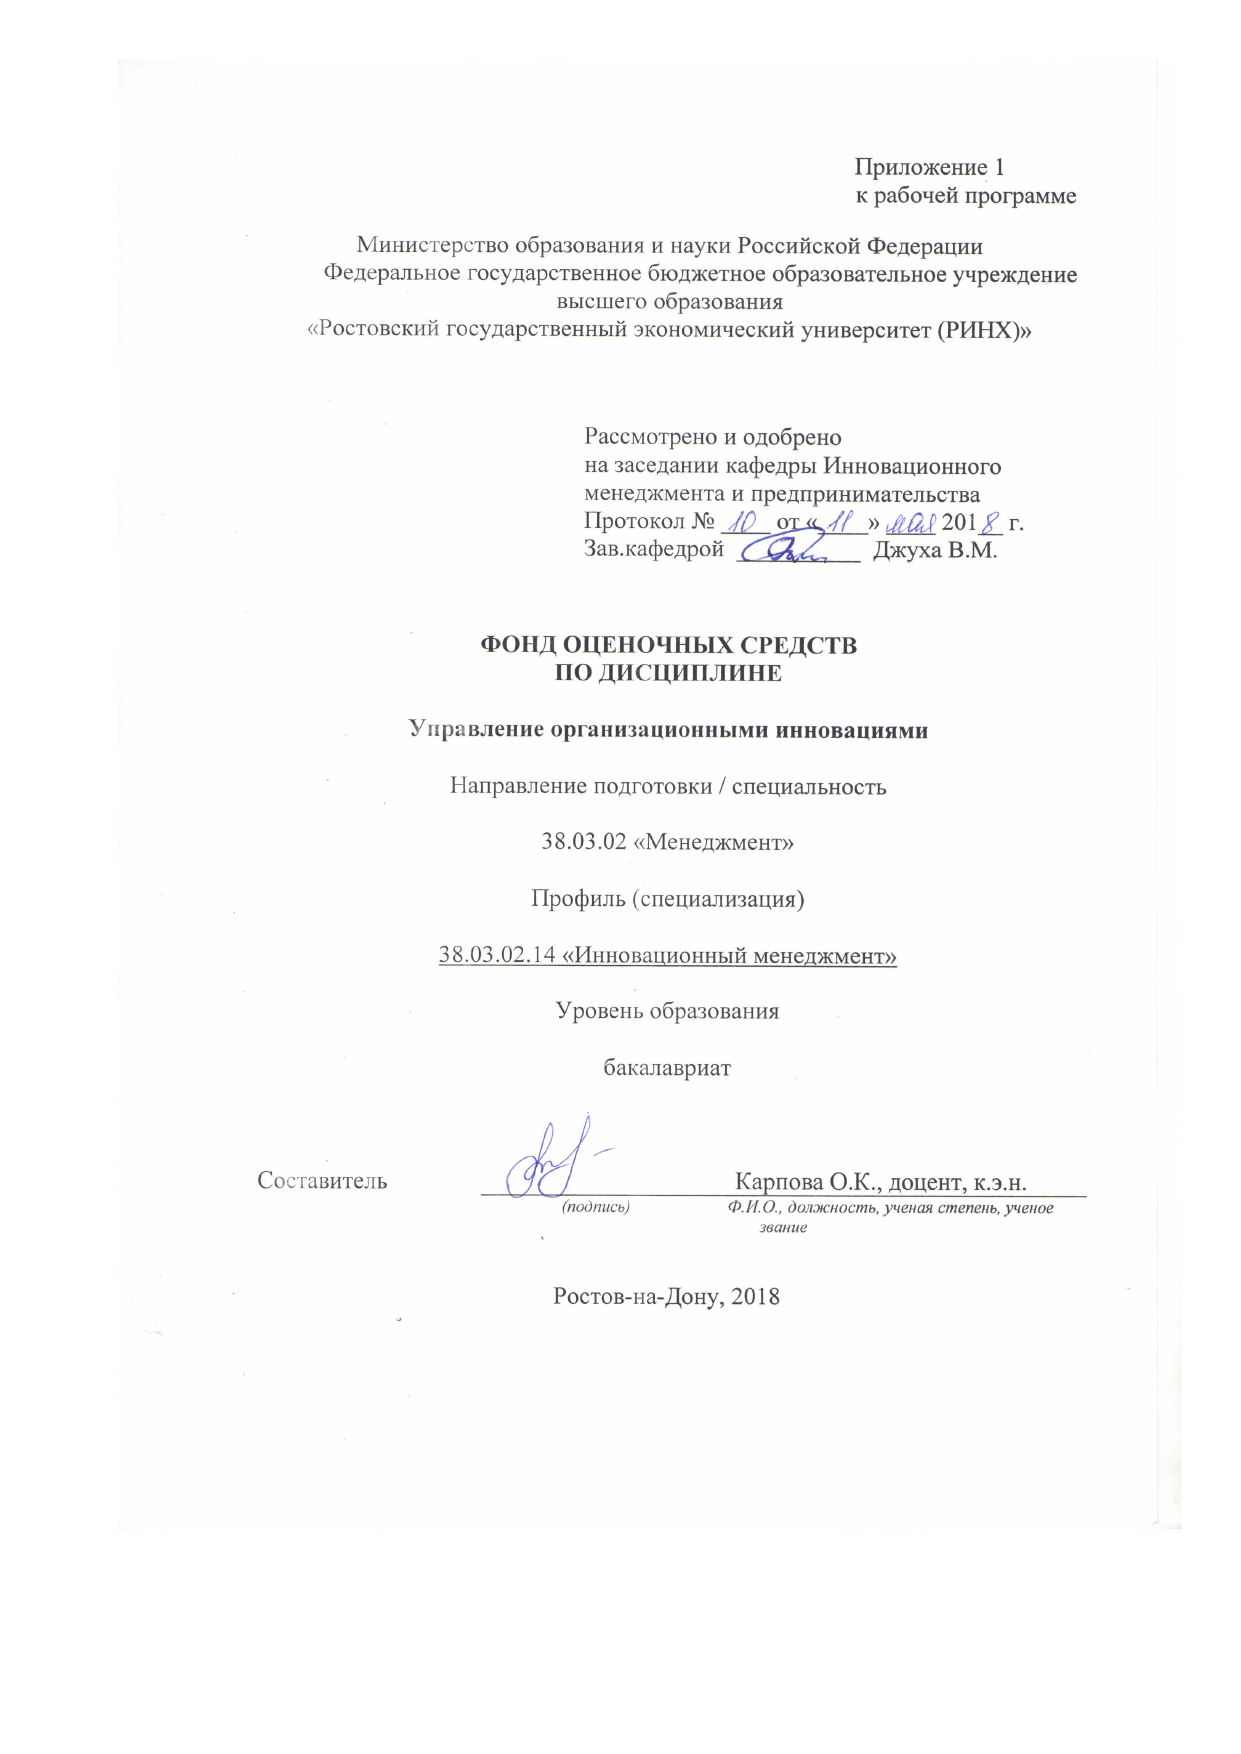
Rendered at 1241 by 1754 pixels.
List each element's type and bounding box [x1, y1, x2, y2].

picture [118, 59, 1182, 1534]
